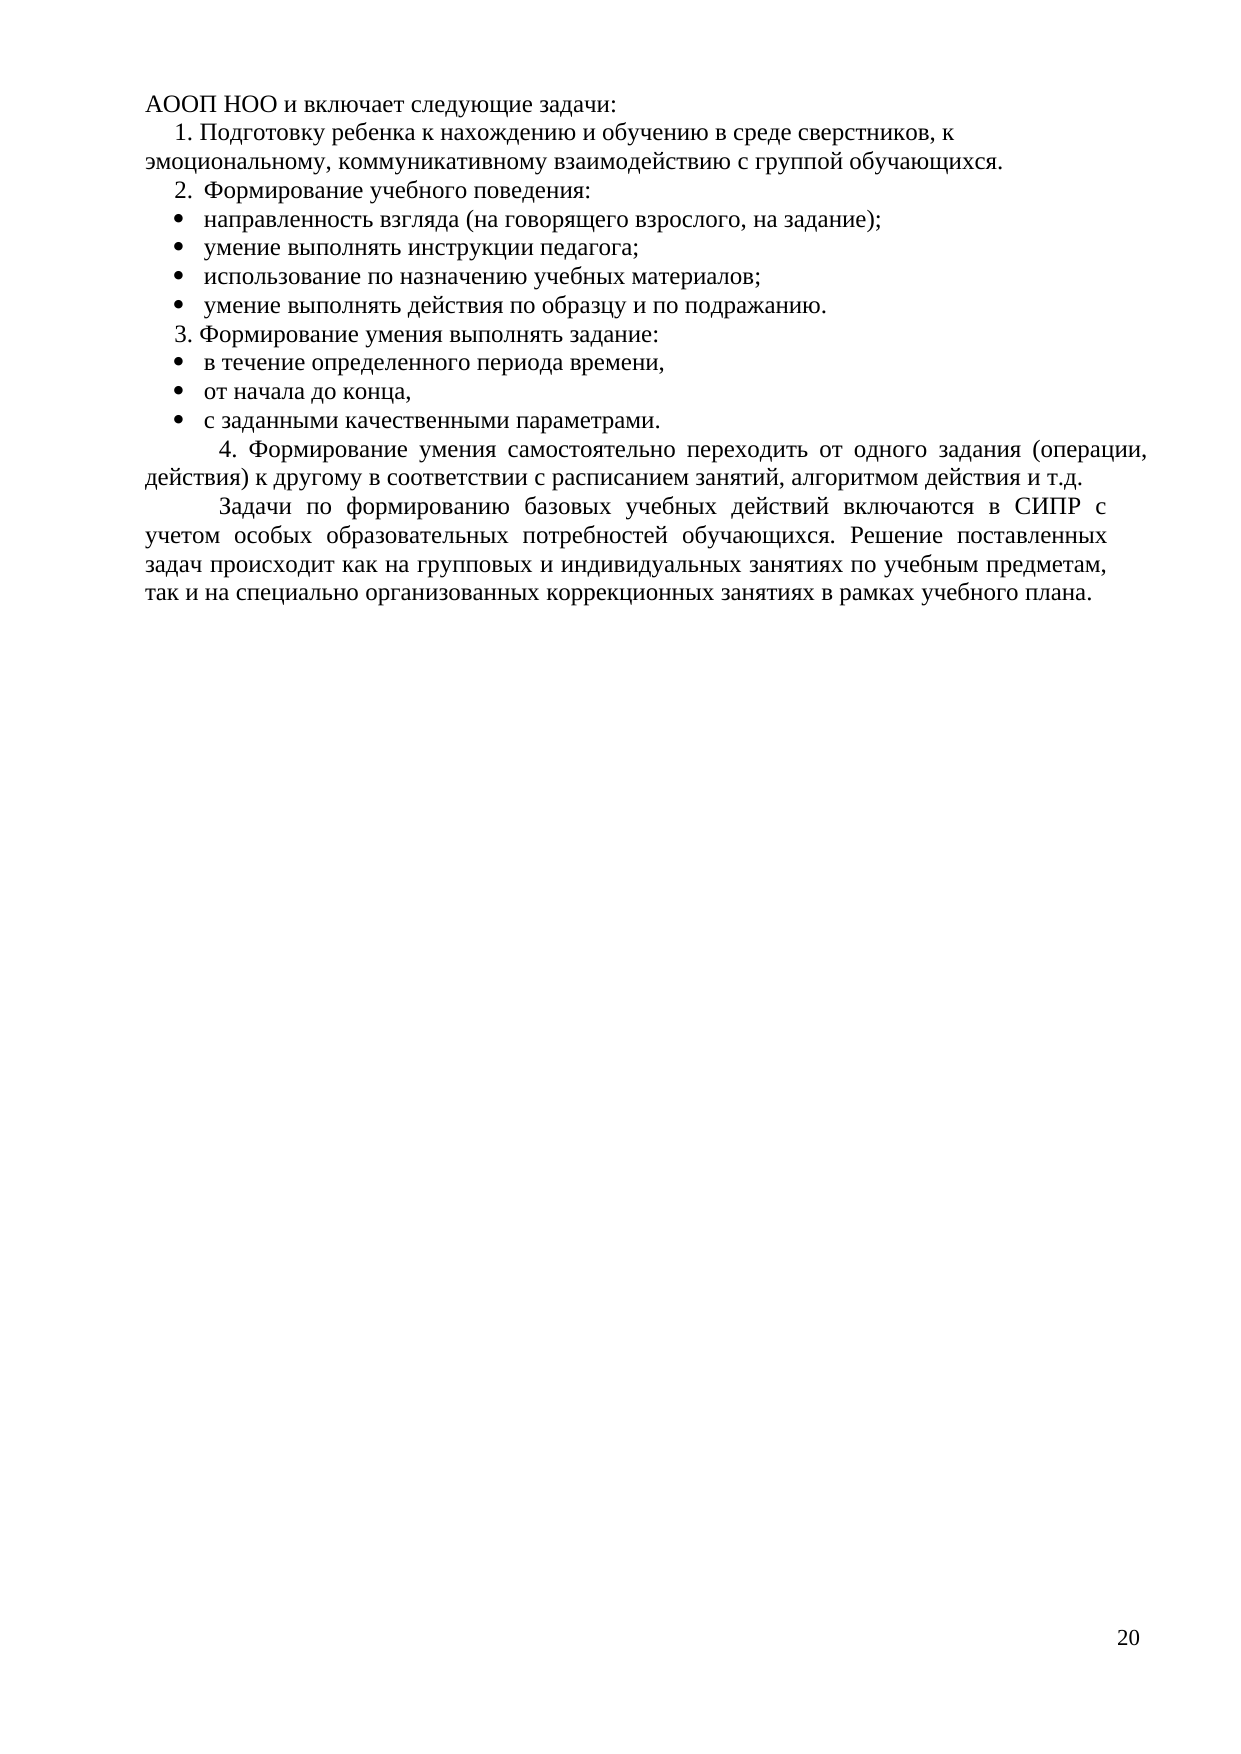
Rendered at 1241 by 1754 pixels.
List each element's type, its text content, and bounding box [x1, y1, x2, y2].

list с заданными качественными параметрами. [174, 405, 1152, 434]
list Подготовку ребенка к нахождению и обучению в среде сверстников, к эмоциональному, коммуникативному взаимодействию с группой обучающихся. [145, 117, 1107, 175]
list Формирование умения выполнять задание: [174, 319, 1152, 347]
list использование по назначению учебных материалов; [174, 261, 1152, 290]
list умение выполнять инструкции педагога; [174, 232, 1152, 261]
list от начала до конца, [174, 376, 1152, 405]
list Формирование умения самостоятельно переходить от одного задания (операции, [218, 434, 1152, 462]
list в течение определенного периода времени, [174, 347, 1152, 376]
list умение выполнять действия по образцу и по подражанию. [174, 290, 1152, 319]
list направленность взгляда (на говорящего взрослого, на задание); [174, 204, 1152, 232]
list Формирование учебного поведения: [174, 175, 1152, 204]
text действия) к другому в соответствии с расписанием занятий, алгоритмом действия и т.д. [145, 462, 1152, 491]
text Задачи по формированию базовых учебных действий включаются в СИПР с учетом особых образовательных потребностей обучающихся. Решение поставленных задач происходит как на групповых и индивидуальных занятиях по учебным предметам, так и на специально организованных коррекционных занятиях в рамках учебного плана. [145, 491, 1108, 606]
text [145, 89, 1108, 117]
